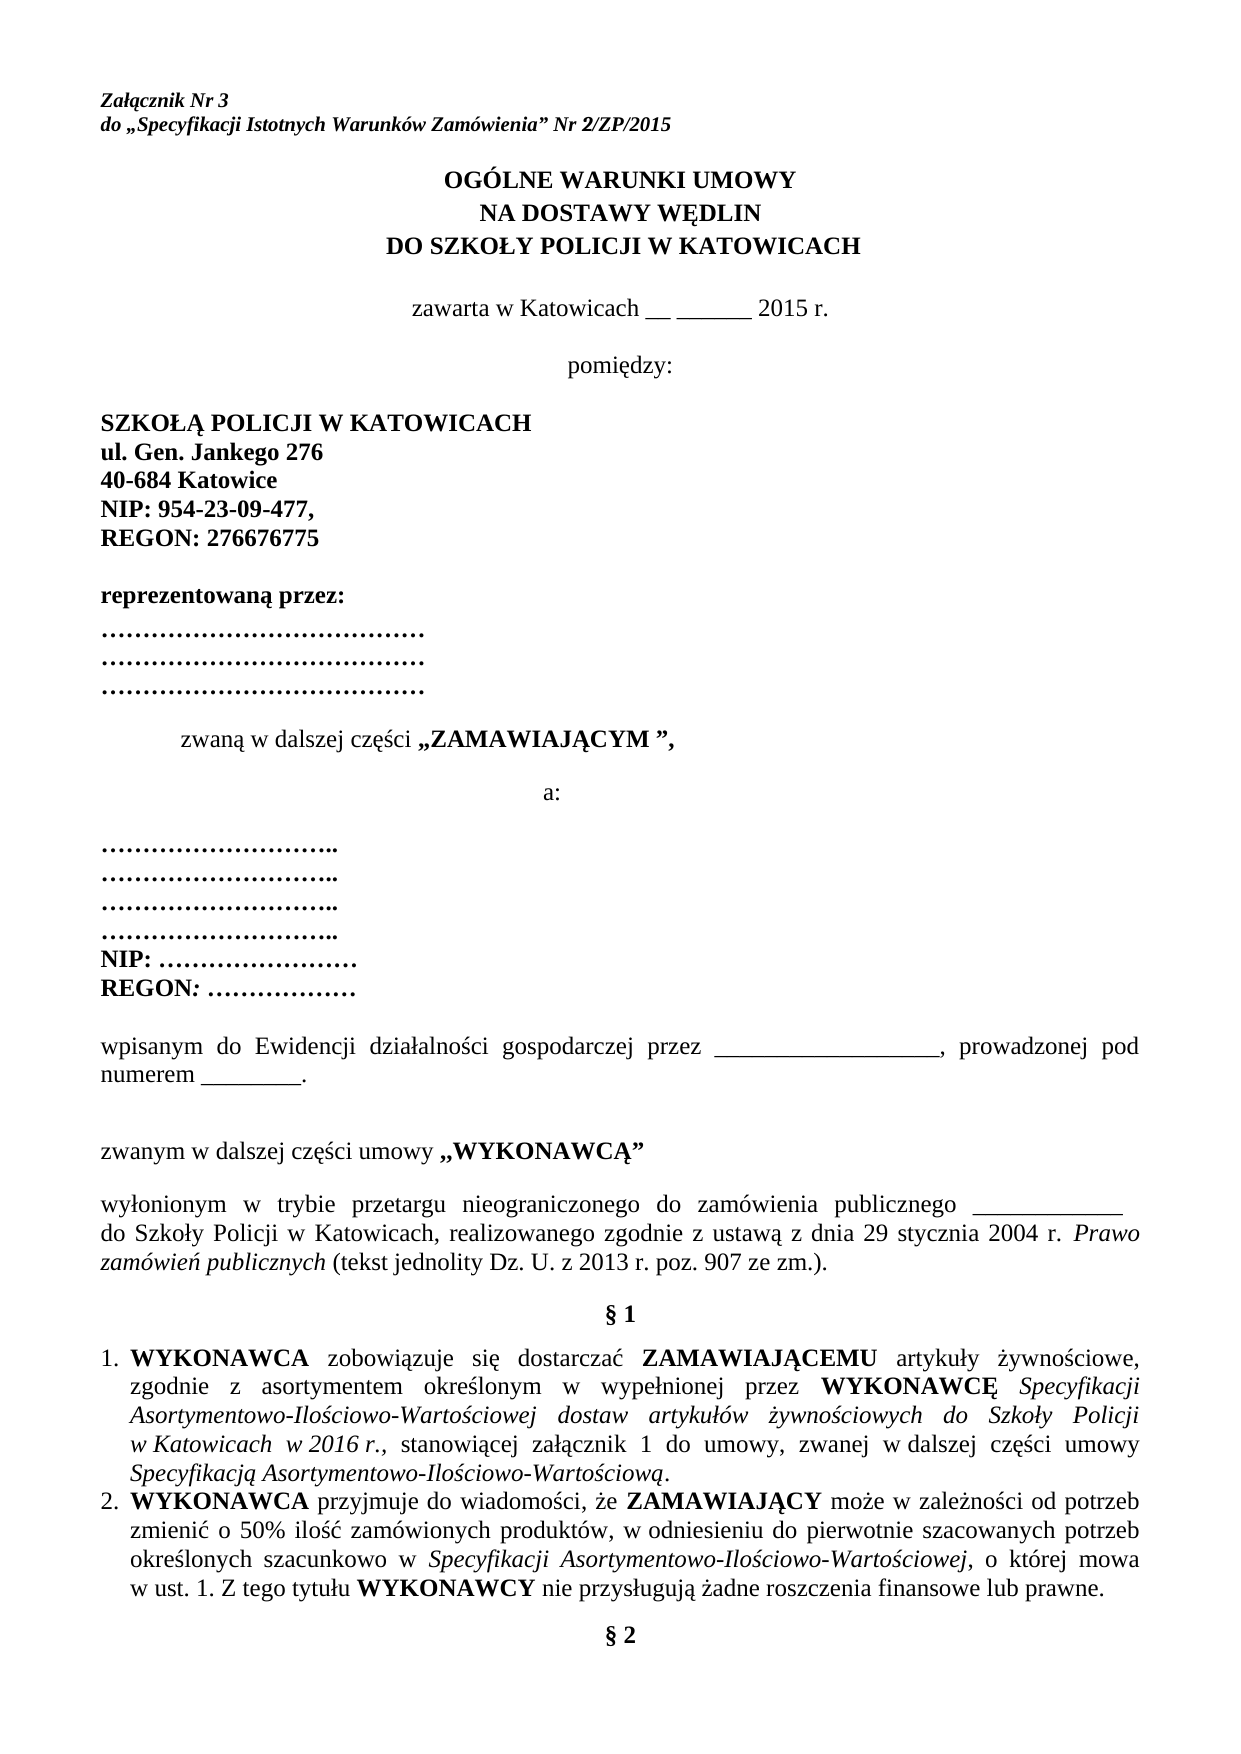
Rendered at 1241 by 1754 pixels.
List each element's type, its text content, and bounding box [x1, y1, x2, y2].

subtitle NIP: …………………… [100, 944, 1140, 973]
text wpisanym do Ewidencji działalności gospodarczej przez __________________, prowadzonej pod numerem ________. [100, 1031, 1140, 1088]
text zwaną w dalszej części „ZAMAWIAJĄCYM ”, [100, 724, 1140, 753]
text pomiędzy: [100, 351, 1140, 379]
text § 1 [100, 1299, 1140, 1328]
subtitle REGON: ……………… [100, 973, 1140, 1002]
text REGON: 276676775 [100, 523, 1140, 552]
text NIP: 954-23-09-477, [100, 494, 1140, 523]
text zwanym w dalszej części umowy ,,WYKONAWCĄ” [100, 1136, 1140, 1165]
text a: [543, 777, 1140, 806]
text ………………………………… [100, 614, 1140, 642]
text zawarta w Katowicach __ ______ 2015 r. [100, 293, 1140, 322]
text do „Specyfikacji Istotnych Warunków Zamówienia” Nr 2/ZP/2015 [100, 112, 1140, 137]
text ……………………….. [100, 829, 1140, 858]
text OGÓLNE WARUNKI UMOWY [100, 165, 1140, 194]
list WYKONAWCA zobowiązuje się dostarczać ZAMAWIAJĄCEMU artykuły żywnościowe, zgodnie z asortymentem określonym w wypełnionej przez WYKONAWCĘ Specyfikacji Asortymentowo-Ilościowo-Wartościowej dostaw artykułów żywnościowych do Szkoły Policji w Katowicach w 2016 r., stanowiącej załącznik 1 do umowy, zwanej w dalszej części umowy Specyfikacją Asortymentowo-Ilościowo-Wartościową. [100, 1343, 1140, 1486]
text ……………………….. [100, 916, 1140, 944]
subtitle Załącznik Nr 3 [100, 88, 1140, 112]
text ……………………….. [100, 887, 1140, 916]
text ………………………………… [100, 642, 1140, 671]
text SZKOŁĄ POLICJI W KATOWICACH [100, 408, 1140, 437]
text ……………………….. [100, 858, 1140, 887]
text reprezentowaną przez: [100, 581, 1140, 609]
text 40-684 Katowice [100, 466, 1140, 494]
subtitle NA DOSTAWY WĘDLIN DO SZKOŁY POLICJI W KATOWICACH [100, 198, 1140, 260]
text § 2 [100, 1621, 1140, 1649]
text ul. Gen. Jankego 276 [100, 437, 1140, 466]
text ………………………………… [100, 671, 1140, 700]
list WYKONAWCA przyjmuje do wiadomości, że ZAMAWIAJĄCY może w zależności od potrzeb zmienić o 50% ilość zamówionych produktów, w odniesieniu do pierwotnie szacowanych potrzeb określonych szacunkowo w Specyfikacji Asortymentowo-Ilościowo-Wartościowej, o której mowa w ust. 1. Z tego tytułu WYKONAWCY nie przysługują żadne roszczenia finansowe lub prawne. [100, 1486, 1140, 1601]
text wyłonionym w trybie przetargu nieograniczonego do zamówienia publicznego ____________ do Szkoły Policji w Katowicach, realizowanego zgodnie z ustawą z dnia 29 stycznia 2004 r. Prawo zamówień publicznych (tekst jednolity Dz. U. z 2013 r. poz. 907 ze zm.). [100, 1189, 1140, 1276]
